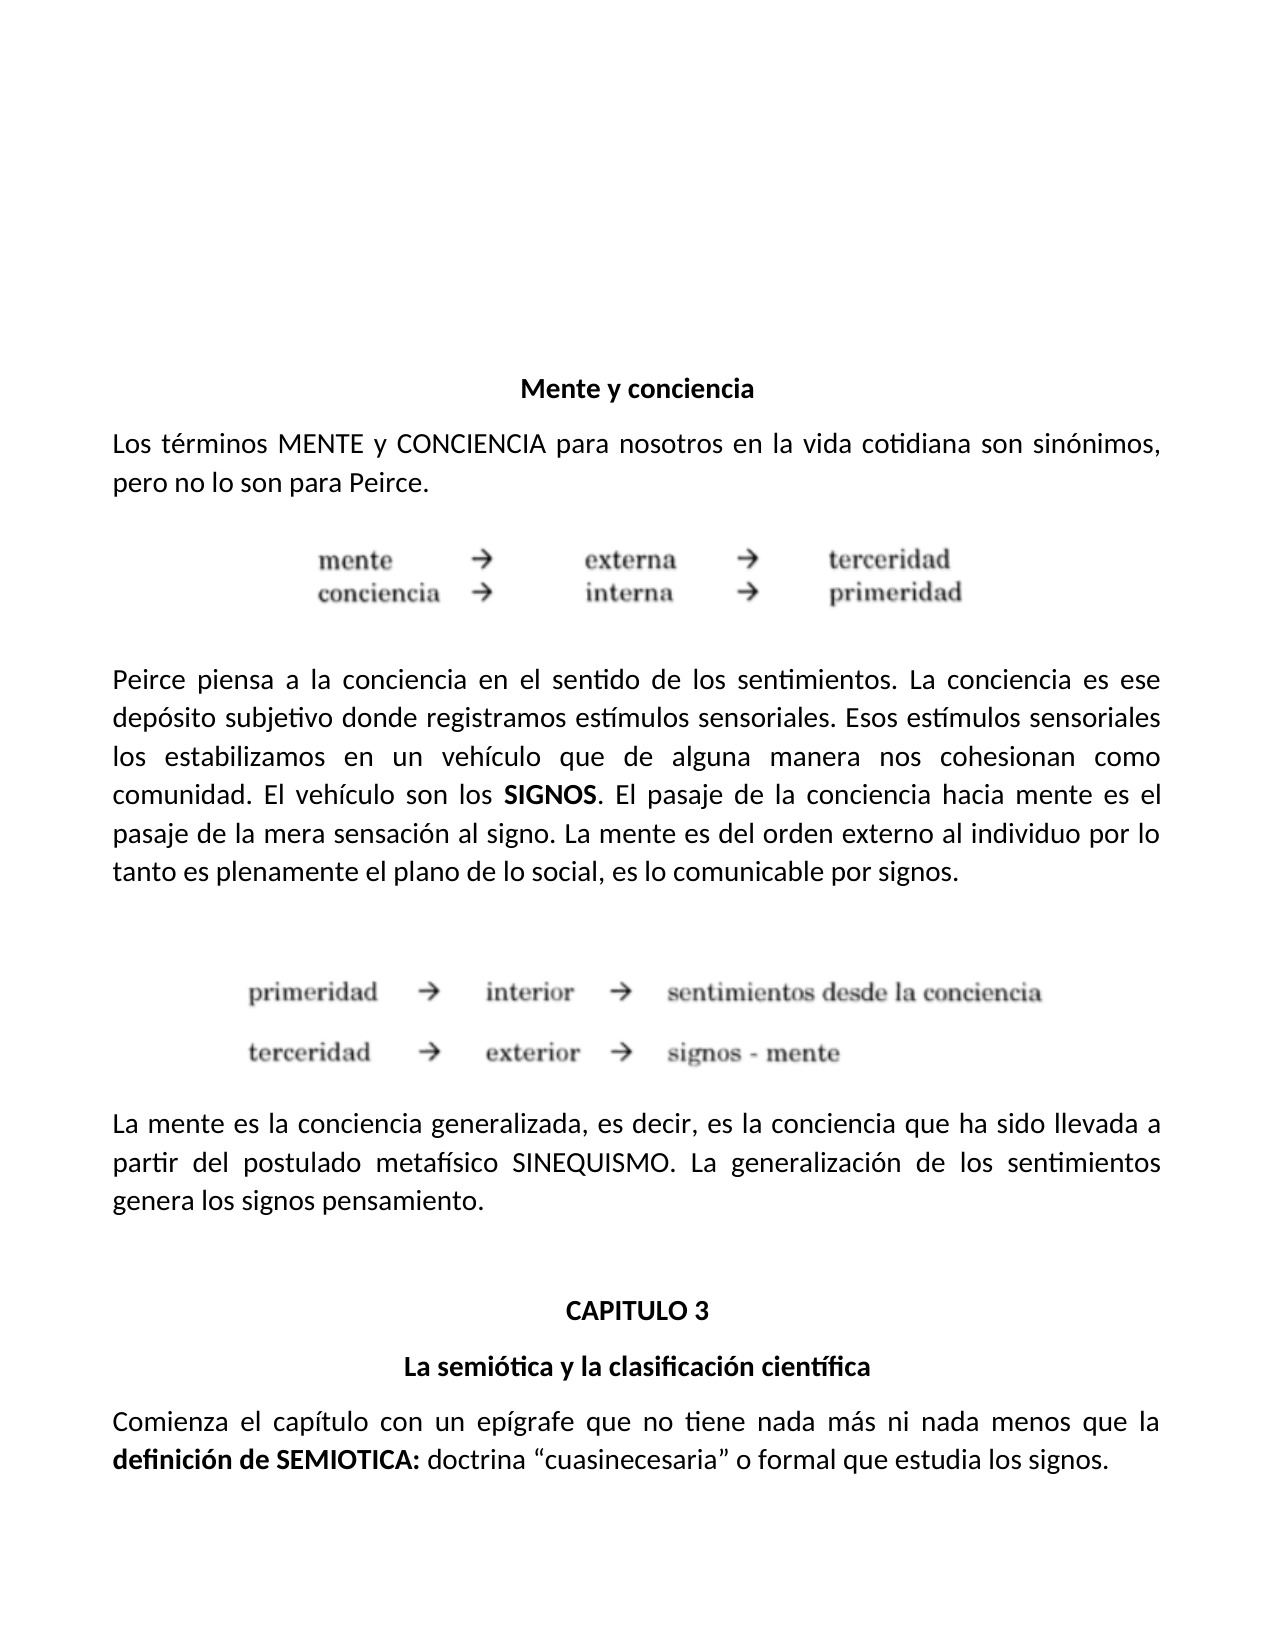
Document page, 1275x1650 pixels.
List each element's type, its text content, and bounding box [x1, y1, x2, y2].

text Los términos MENTE y CONCIENCIA para nosotros en la vida cotidiana son sinónimos, pero no lo son para Peirce. [112, 426, 1162, 499]
text La mente es la conciencia generalizada, es decir, es la conciencia que ha sido llevada a partir del postulado metafísico SINEQUISMO. La generalización de los sentimientos genera los signos pensamiento. [112, 1105, 1162, 1218]
picture [213, 963, 1062, 1087]
text Peirce piensa a la conciencia en el sentido de los sentimientos. La conciencia es ese depósito subjetivo donde registramos estímulos sensoriales. Esos estímulos sensoriales los estabilizamos en un vehículo que de alguna manera nos cohesionan como comunidad. El vehículo son los SIGNOS. El pasaje de la conciencia hacia mente es el pasaje de la mera sensación al signo. La mente es del orden externo al individuo por lo tanto es plenamente el plano de lo social, es lo comunicable por signos. [112, 661, 1162, 889]
text CAPITULO 3 [112, 1292, 1162, 1328]
text Mente y conciencia [112, 370, 1162, 406]
text La semiótica y la clasificación científica [112, 1348, 1162, 1383]
picture [283, 519, 992, 643]
text Comienza el capítulo con un epígrafe que no tiene nada más ni nada menos que la definición de SEMIOTICA: doctrina “cuasinecesaria” o formal que estudia los signos. [112, 1403, 1162, 1477]
